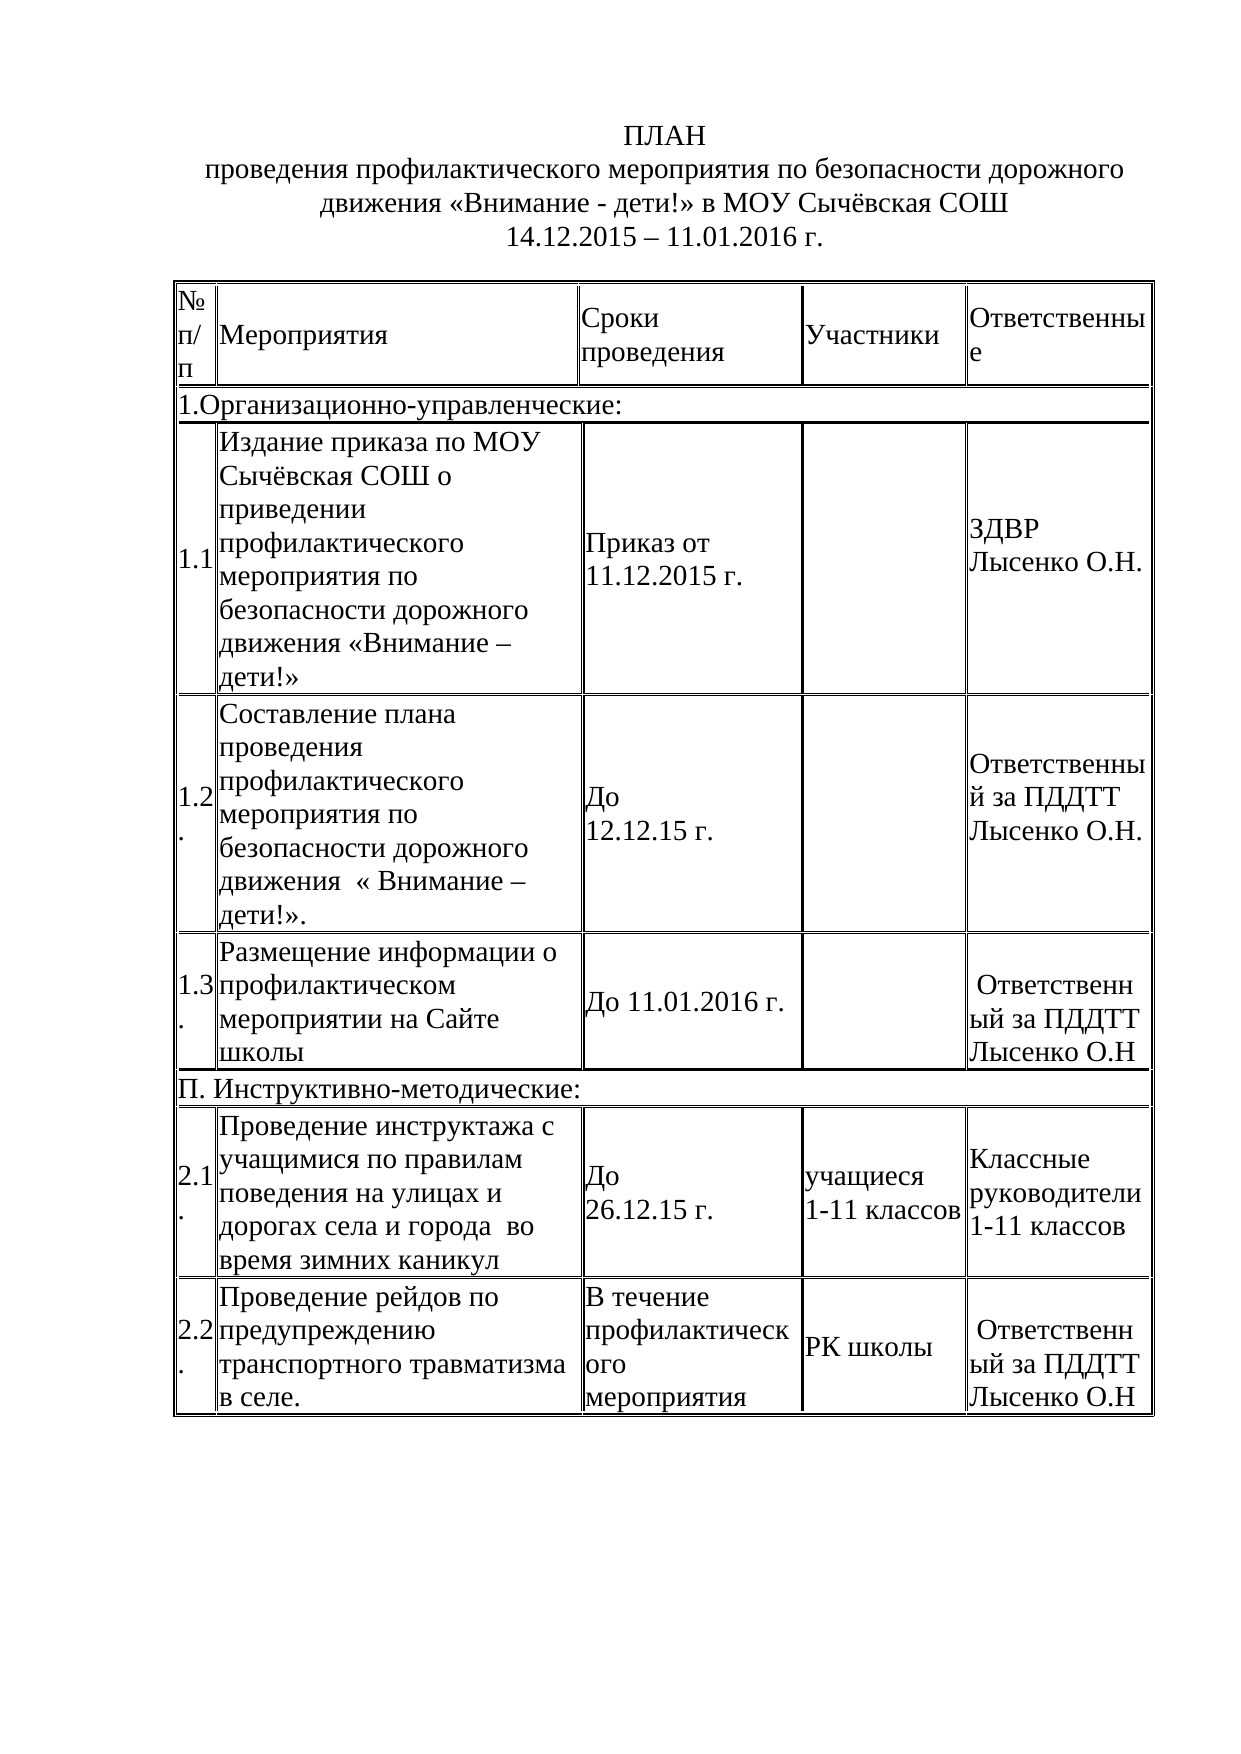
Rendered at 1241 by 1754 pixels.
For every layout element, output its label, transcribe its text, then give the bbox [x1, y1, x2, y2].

table_header Ответственные [967, 284, 1151, 384]
table_cell учащиеся 1-11 классов [804, 1108, 965, 1276]
table_cell До 26.12.15 г. [585, 1108, 801, 1276]
table_cell ЗДВР Лысенко О.Н. [968, 421, 1151, 692]
table_cell Ответственный за ПДДТТ Лысенко О.Н [967, 931, 1153, 1068]
text ПЛАН проведения профилактического мероприятия по безопасности дорожного движения «Внимание - дети!» в МОУ Сычёвская СОШ 14.12.2015 – 11.01.2016 г. [177, 118, 1152, 280]
table_header № п/п [177, 284, 217, 384]
table_header Сроки проведения [579, 284, 802, 384]
table_cell Классные руководители 1-11 классов [967, 1105, 1153, 1276]
table_cell До 12.12.15 г. [585, 696, 801, 931]
table_cell До 11.01.2016 г. [585, 934, 801, 1068]
table_cell 2.2. [175, 1276, 217, 1413]
table_cell РК школы [802, 1279, 967, 1413]
table_cell Составление плана проведения профилактического мероприятия по безопасности дорожного движения « Внимание – дети!». [218, 696, 581, 931]
table_cell 2.1. [175, 1105, 217, 1276]
table_cell 1.3. [175, 931, 217, 1068]
table_header Мероприятия [217, 284, 578, 384]
table_cell Ответственный за ПДДТТ Лысенко О.Н [967, 1276, 1153, 1413]
table_cell Размещение информации о профилактическом мероприятии на Сайте школы [218, 934, 581, 1068]
table_cell Проведение инструктажа с учащимися по правилам поведения на улицах и дорогах села и города во время зимних каникул [218, 1108, 581, 1276]
table_cell [804, 934, 965, 1068]
table_cell [804, 696, 965, 931]
table_cell Издание приказа по МОУ Сычёвская СОШ о приведении профилактического мероприятия по безопасности дорожного движения «Внимание – дети!» [218, 424, 581, 692]
table_cell В течение профилактического мероприятия [583, 1279, 802, 1413]
table_cell 1.1 [177, 421, 215, 692]
table_cell 1.Организационно-управленческие: [177, 384, 1152, 421]
table_header Участники [802, 284, 967, 384]
table_cell [804, 424, 965, 692]
table_cell Приказ от 11.12.2015 г. [585, 424, 801, 692]
table_cell Ответственный за ПДДТТ Лысенко О.Н. [968, 693, 1152, 931]
table_cell П. Инструктивно-методические: [175, 1068, 1153, 1105]
table_cell Проведение рейдов по предупреждению транспортного травматизма в селе. [217, 1276, 583, 1413]
table_cell 1.2. [177, 693, 215, 931]
